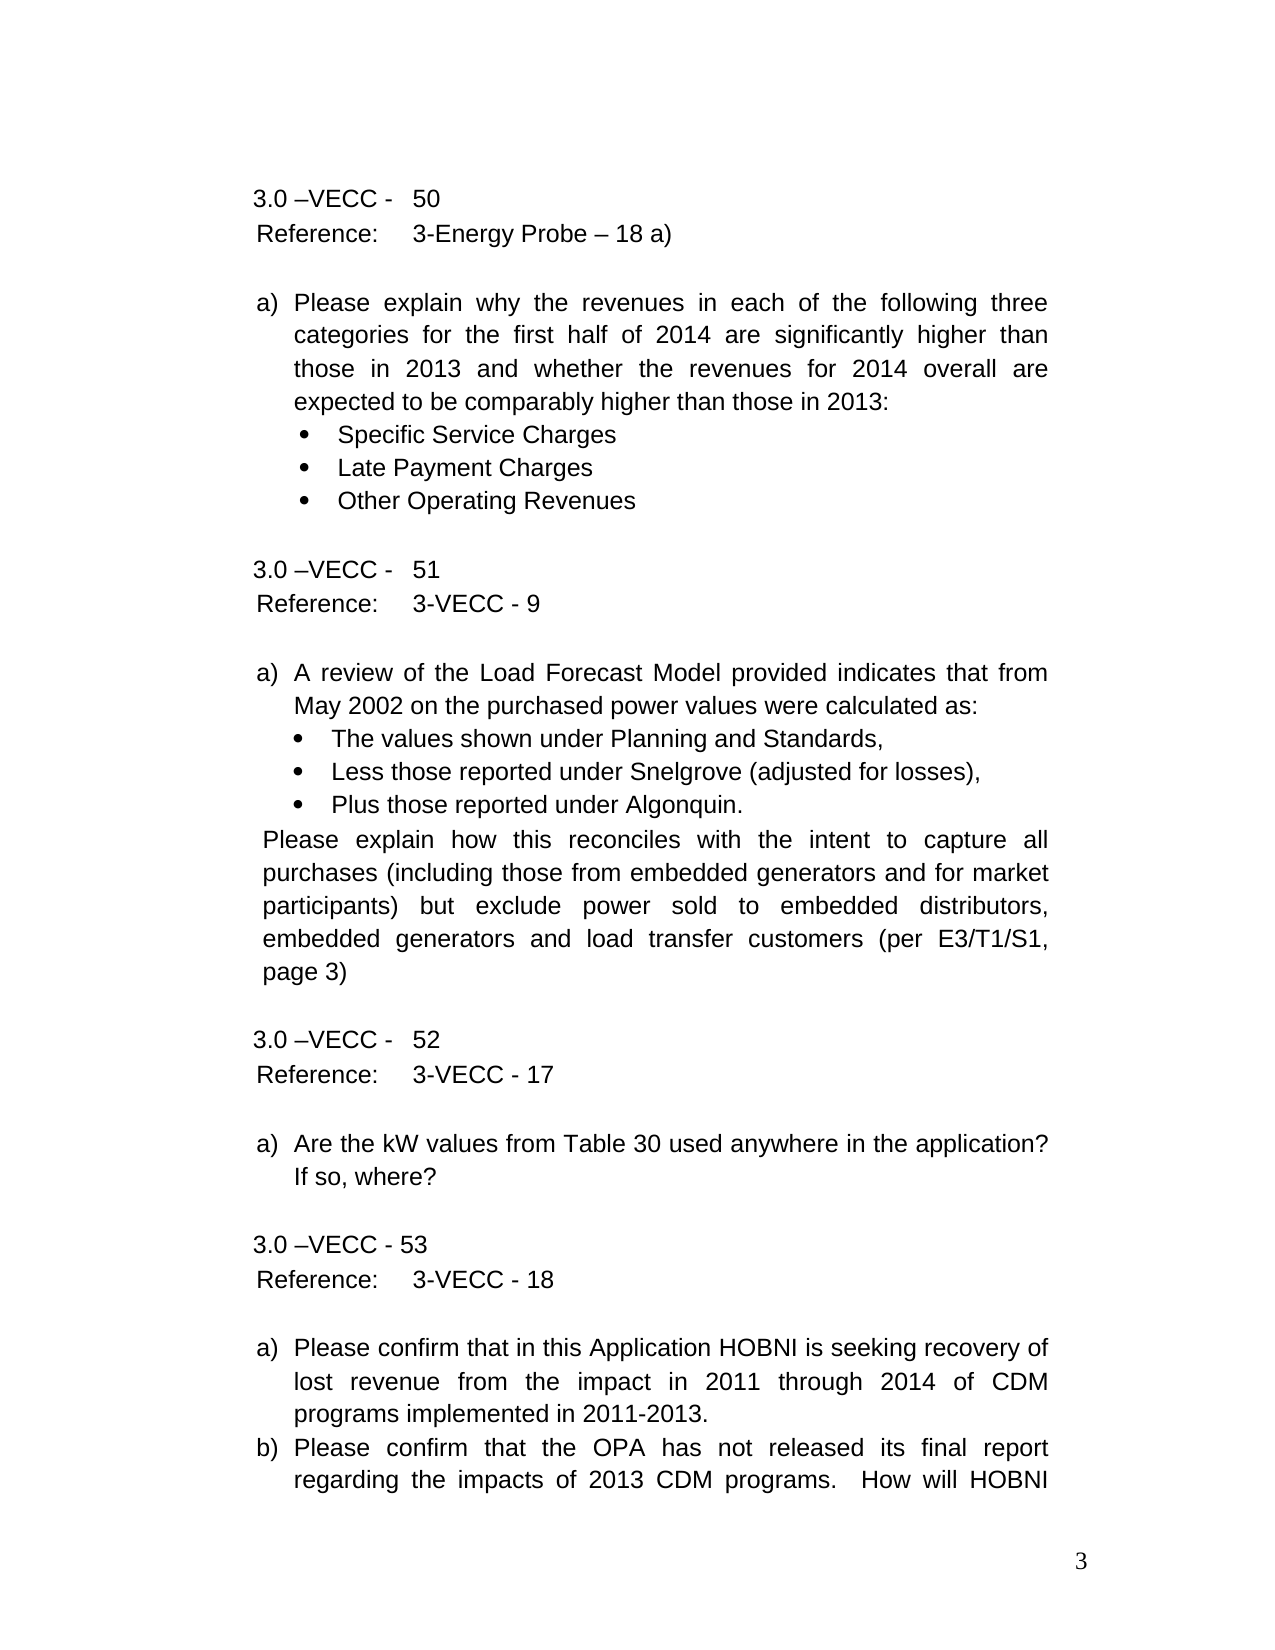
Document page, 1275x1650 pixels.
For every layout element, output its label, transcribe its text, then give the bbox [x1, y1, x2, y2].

text Reference: 3-VECC - 18 [256, 1265, 1050, 1293]
text 3.0 –VECC - 52 [253, 1025, 1050, 1054]
text Please explain how this reconciles with the intent to capture all purchases (including those from embedded generators and for market participants) but exclude power sold to embedded distributors, embedded generators and load transfer customers (per E3/T1/S1, page 3) [262, 824, 1050, 985]
text 3.0 –VECC - 51 [253, 555, 1050, 583]
list Less those reported under Snelgrove (adjusted for losses), [294, 757, 1050, 786]
list Are the kW values from Table 30 used anywhere in the application? If so, where? [256, 1128, 1050, 1190]
text Reference: 3-VECC - 9 [256, 589, 1050, 618]
list Plus those reported under Algonquin. [294, 790, 1050, 819]
list Specific Service Charges [300, 419, 1050, 448]
list A review of the Load Forecast Model provided indicates that from May 2002 on the purchased power values were calculated as: [256, 658, 1050, 719]
text 3.0 –VECC - 53 [253, 1230, 1050, 1259]
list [256, 1432, 1050, 1494]
list The values shown under Planning and Standards, [294, 724, 1050, 753]
list Please confirm that in this Application HOBNI is seeking recovery of lost revenue from the impact in 2011 through 2014 of CDM programs implemented in 2011-2013. [256, 1333, 1050, 1428]
list Late Payment Charges [300, 453, 1050, 482]
list Other Operating Revenues [300, 486, 1050, 515]
text 3.0 –VECC - 50 [253, 184, 1050, 213]
text Reference: 3-Energy Probe – 18 a) [256, 219, 1050, 247]
list Please explain why the revenues in each of the following three categories for the first half of 2014 are significantly higher than those in 2013 and whether the revenues for 2014 overall are expected to be comparably higher than those in 2013: [256, 287, 1050, 415]
text Reference: 3-VECC - 17 [256, 1060, 1050, 1088]
